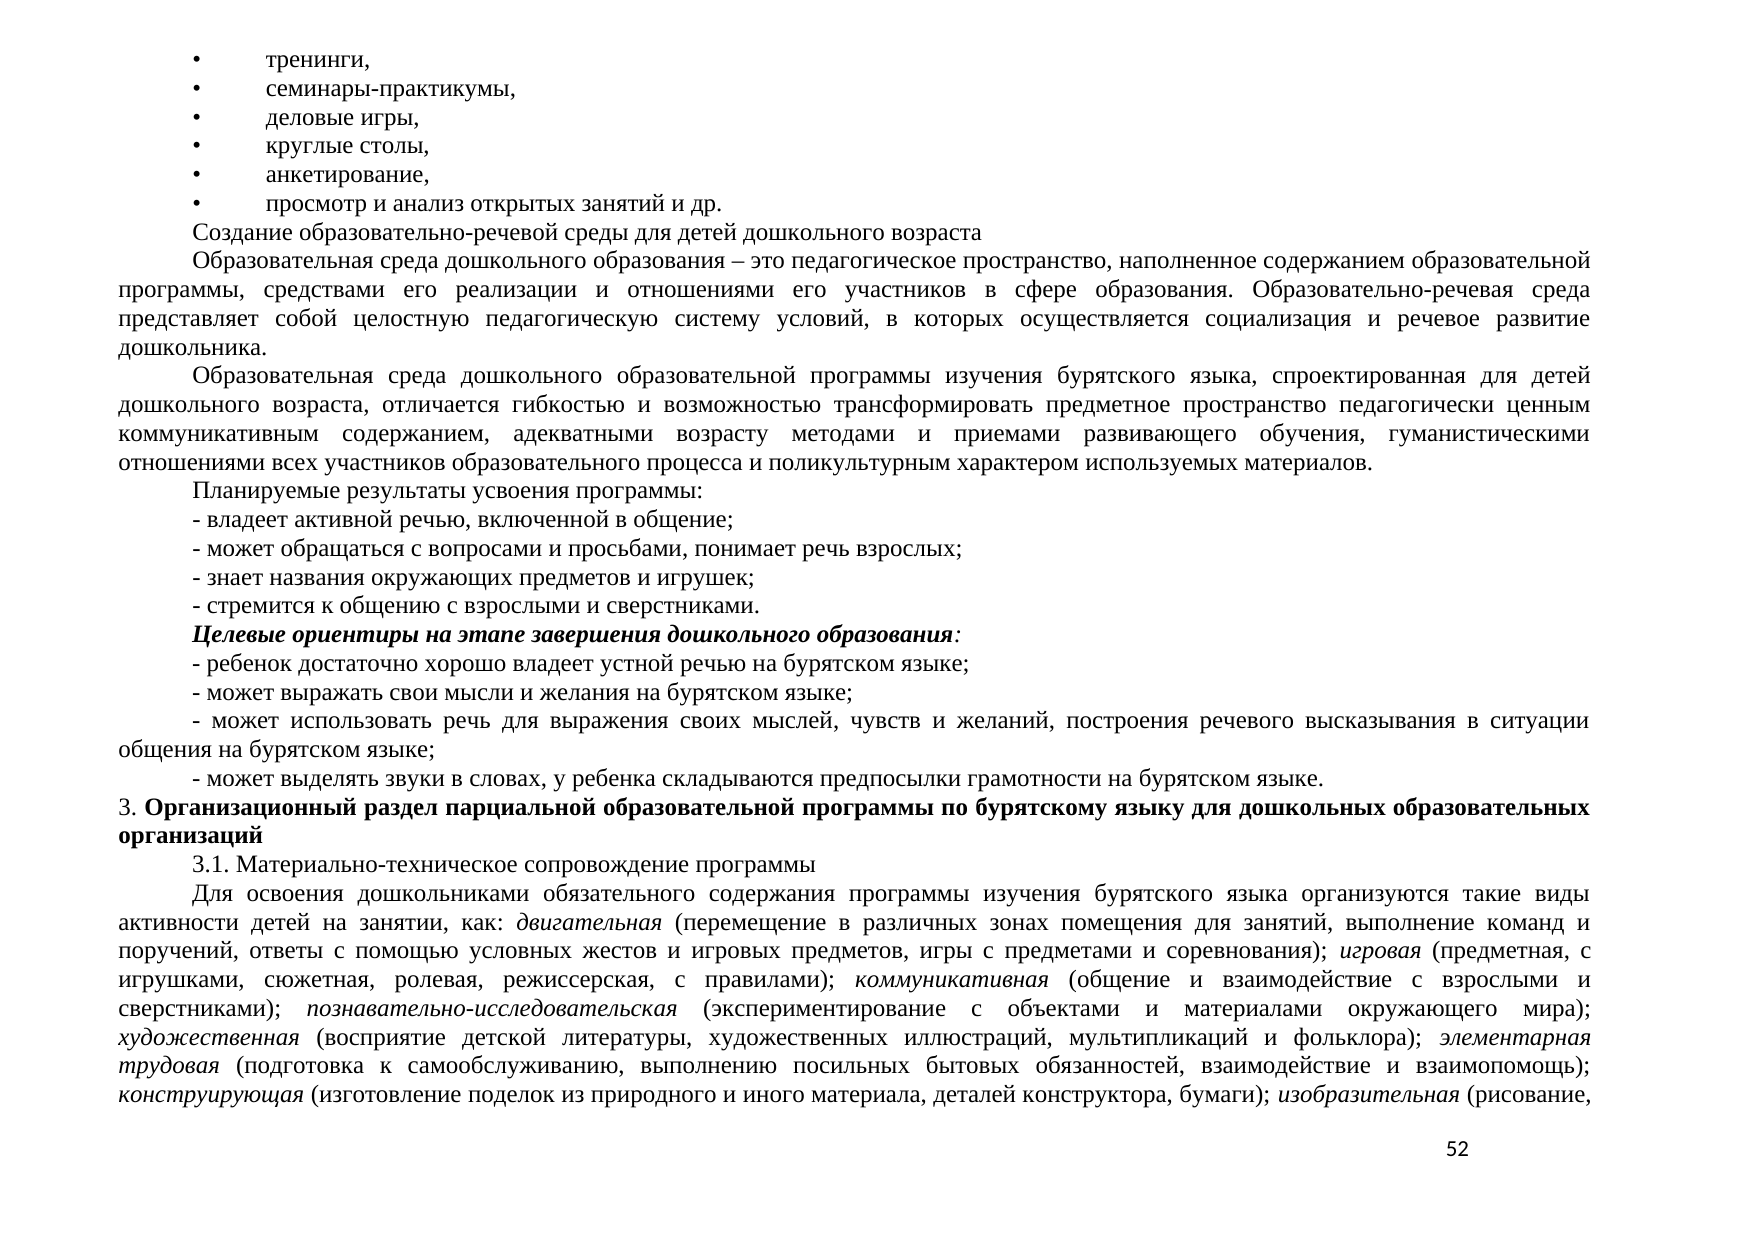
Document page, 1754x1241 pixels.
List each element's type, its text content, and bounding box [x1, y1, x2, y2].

text • тренинги, [118, 44, 1591, 73]
text Планируемые результаты усвоения программы: [118, 476, 1591, 504]
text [118, 878, 1591, 1108]
text - стремится к общению с взрослыми и сверстниками. [118, 591, 1591, 619]
text Образовательная среда дошкольного образовательной программы изучения бурятского языка, спроектированная для детей дошкольного возраста, отличается гибкостью и возможностью трансформировать предметное пространство педагогически ценным коммуникативным содержанием, адекватными возрасту методами и приемами развивающего обучения, гуманистическими отношениями всех участников образовательного процесса и поликультурным характером используемых материалов. [118, 361, 1591, 476]
text - может выделять звуки в словах, у ребенка складываются предпосылки грамотности на бурятском языке. [118, 763, 1591, 792]
text - владеет активной речью, включенной в общение; [118, 504, 1591, 533]
text Образовательная среда дошкольного образования – это педагогическое пространство, наполненное содержанием образовательной программы, средствами его реализации и отношениями его участников в сфере образования. Образовательно-речевая среда представляет собой целостную педагогическую систему условий, в которых осуществляется социализация и речевое развитие дошкольника. [118, 246, 1591, 361]
text Целевые ориентиры на этапе завершения дошкольного образования: [118, 619, 1591, 648]
text • семинары-практикумы, [118, 73, 1591, 102]
text Создание образовательно-речевой среды для детей дошкольного возраста [118, 217, 1591, 246]
text • просмотр и анализ открытых занятий и др. [118, 188, 1591, 217]
text 3. Организационный раздел парциальной образовательной программы по бурятскому языку для дошкольных образовательных организаций [118, 792, 1591, 849]
text - может выражать свои мысли и желания на бурятском языке; [118, 677, 1591, 706]
text • анкетирование, [118, 159, 1591, 188]
text • круглые столы, [118, 131, 1591, 159]
text - знает названия окружающих предметов и игрушек; [118, 562, 1591, 591]
text 3.1. Материально-техническое сопровождение программы [118, 849, 1591, 878]
text - ребенок достаточно хорошо владеет устной речью на бурятском языке; [118, 648, 1591, 677]
text • деловые игры, [118, 102, 1591, 131]
text - может обращаться с вопросами и просьбами, понимает речь взрослых; [118, 533, 1591, 562]
text - может использовать речь для выражения своих мыслей, чувств и желаний, построения речевого высказывания в ситуации общения на бурятском языке; [118, 706, 1591, 763]
